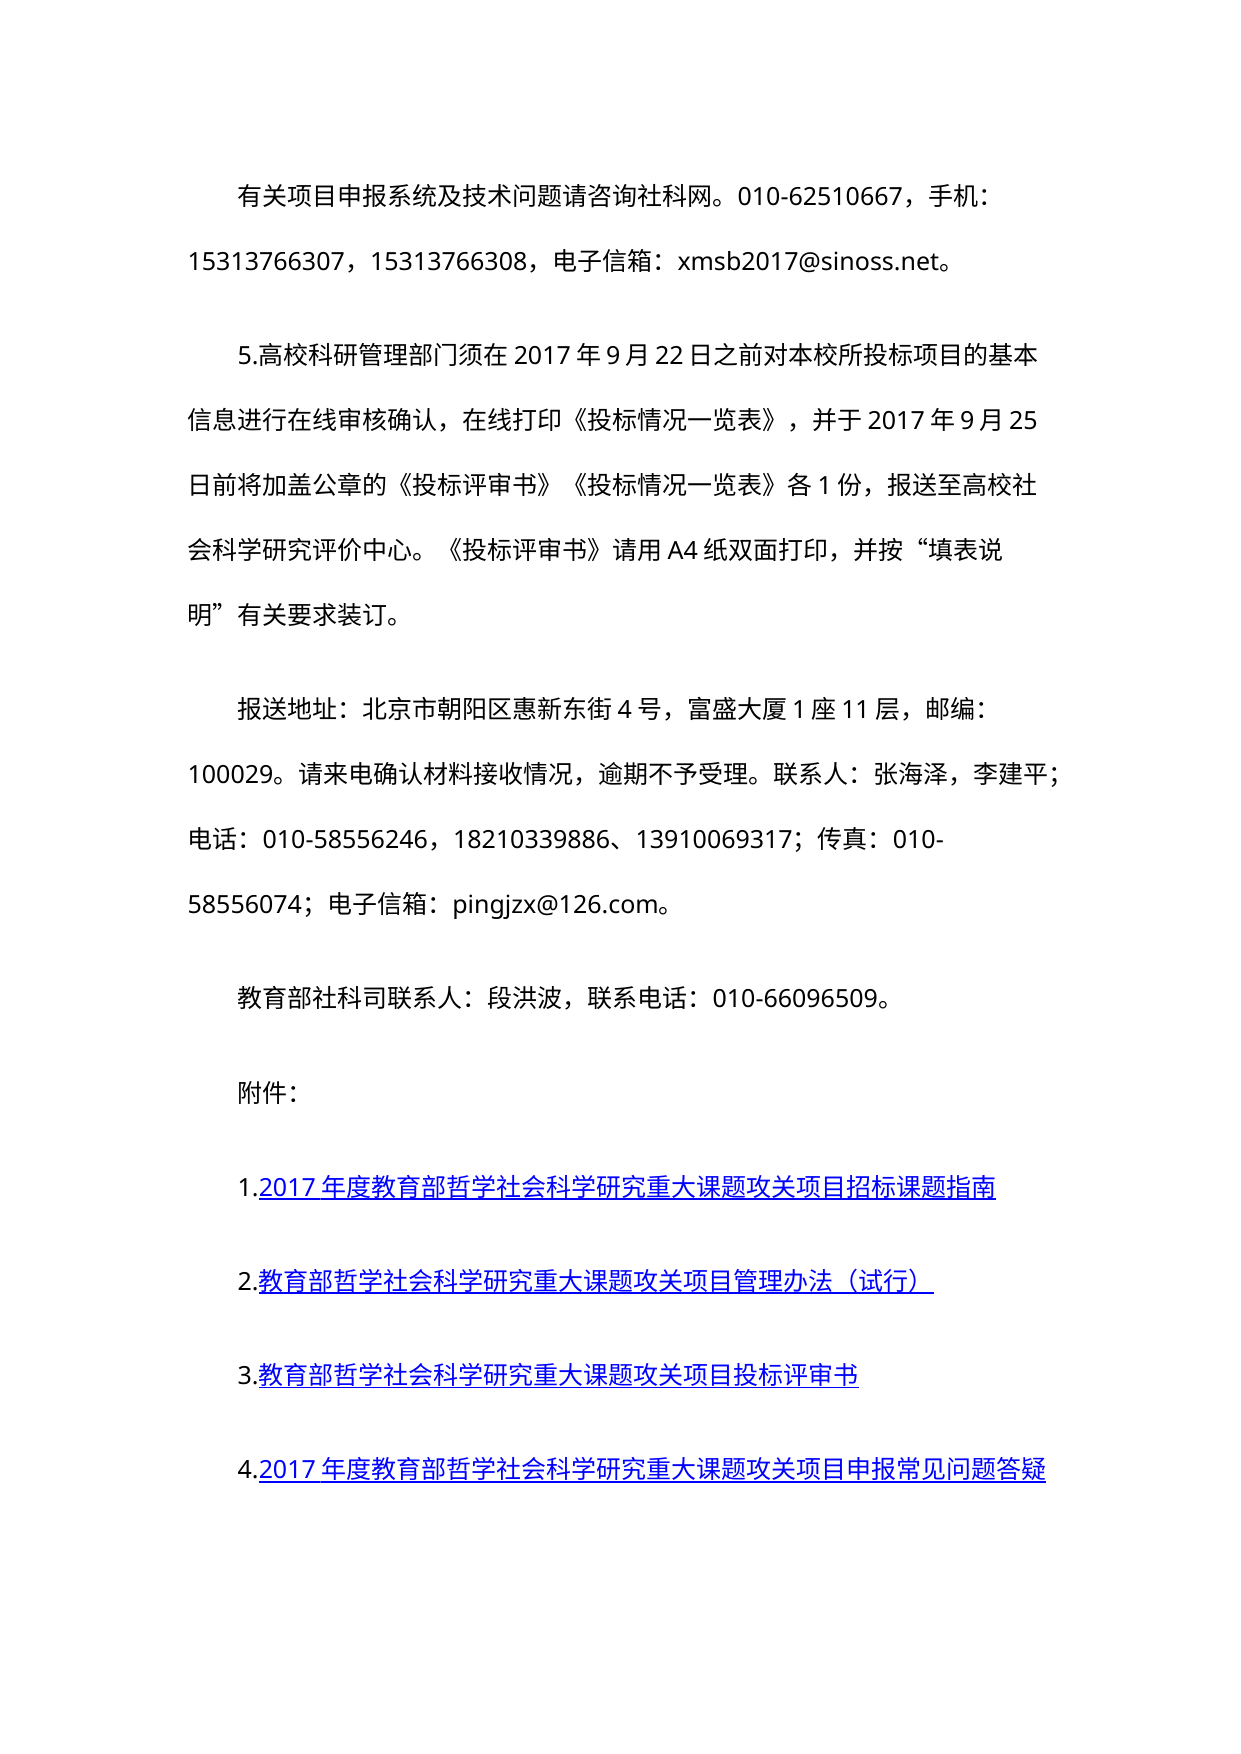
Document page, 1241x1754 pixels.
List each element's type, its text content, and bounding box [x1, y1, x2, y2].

text 报送地址：北京市朝阳区惠新东街4号，富盛大厦1座11层，邮编：100029。请来电确认材料接收情况，逾期不予受理。联系人：张海泽，李建平；电话：010-58556246，18210339886、13910069317；传真：010-58556074；电子信箱：pingjzx@126.com。 [187, 675, 1053, 935]
text 1.2017年度教育部哲学社会科学研究重大课题攻关项目招标课题指南 [187, 1153, 1053, 1218]
text 有关项目申报系统及技术问题请咨询社科网。010-62510667，手机：15313766307，15313766308，电子信箱：xmsb2017@sinoss.net。 [187, 162, 1053, 292]
text 5.高校科研管理部门须在2017年9月22日之前对本校所投标项目的基本信息进行在线审核确认，在线打印《投标情况一览表》，并于2017年9月25日前将加盖公章的《投标评审书》《投标情况一览表》各1份，报送至高校社会科学研究评价中心。《投标评审书》请用A4纸双面打印，并按“填表说明”有关要求装订。 [187, 321, 1053, 646]
text 附件： [187, 1059, 1053, 1124]
text 4.2017年度教育部哲学社会科学研究重大课题攻关项目申报常见问题答疑 [187, 1435, 1053, 1500]
text 3.教育部哲学社会科学研究重大课题攻关项目投标评审书 [187, 1341, 1053, 1406]
text 教育部社科司联系人：段洪波，联系电话：010-66096509。 [187, 964, 1053, 1029]
text 2.教育部哲学社会科学研究重大课题攻关项目管理办法（试行） [187, 1247, 1053, 1312]
